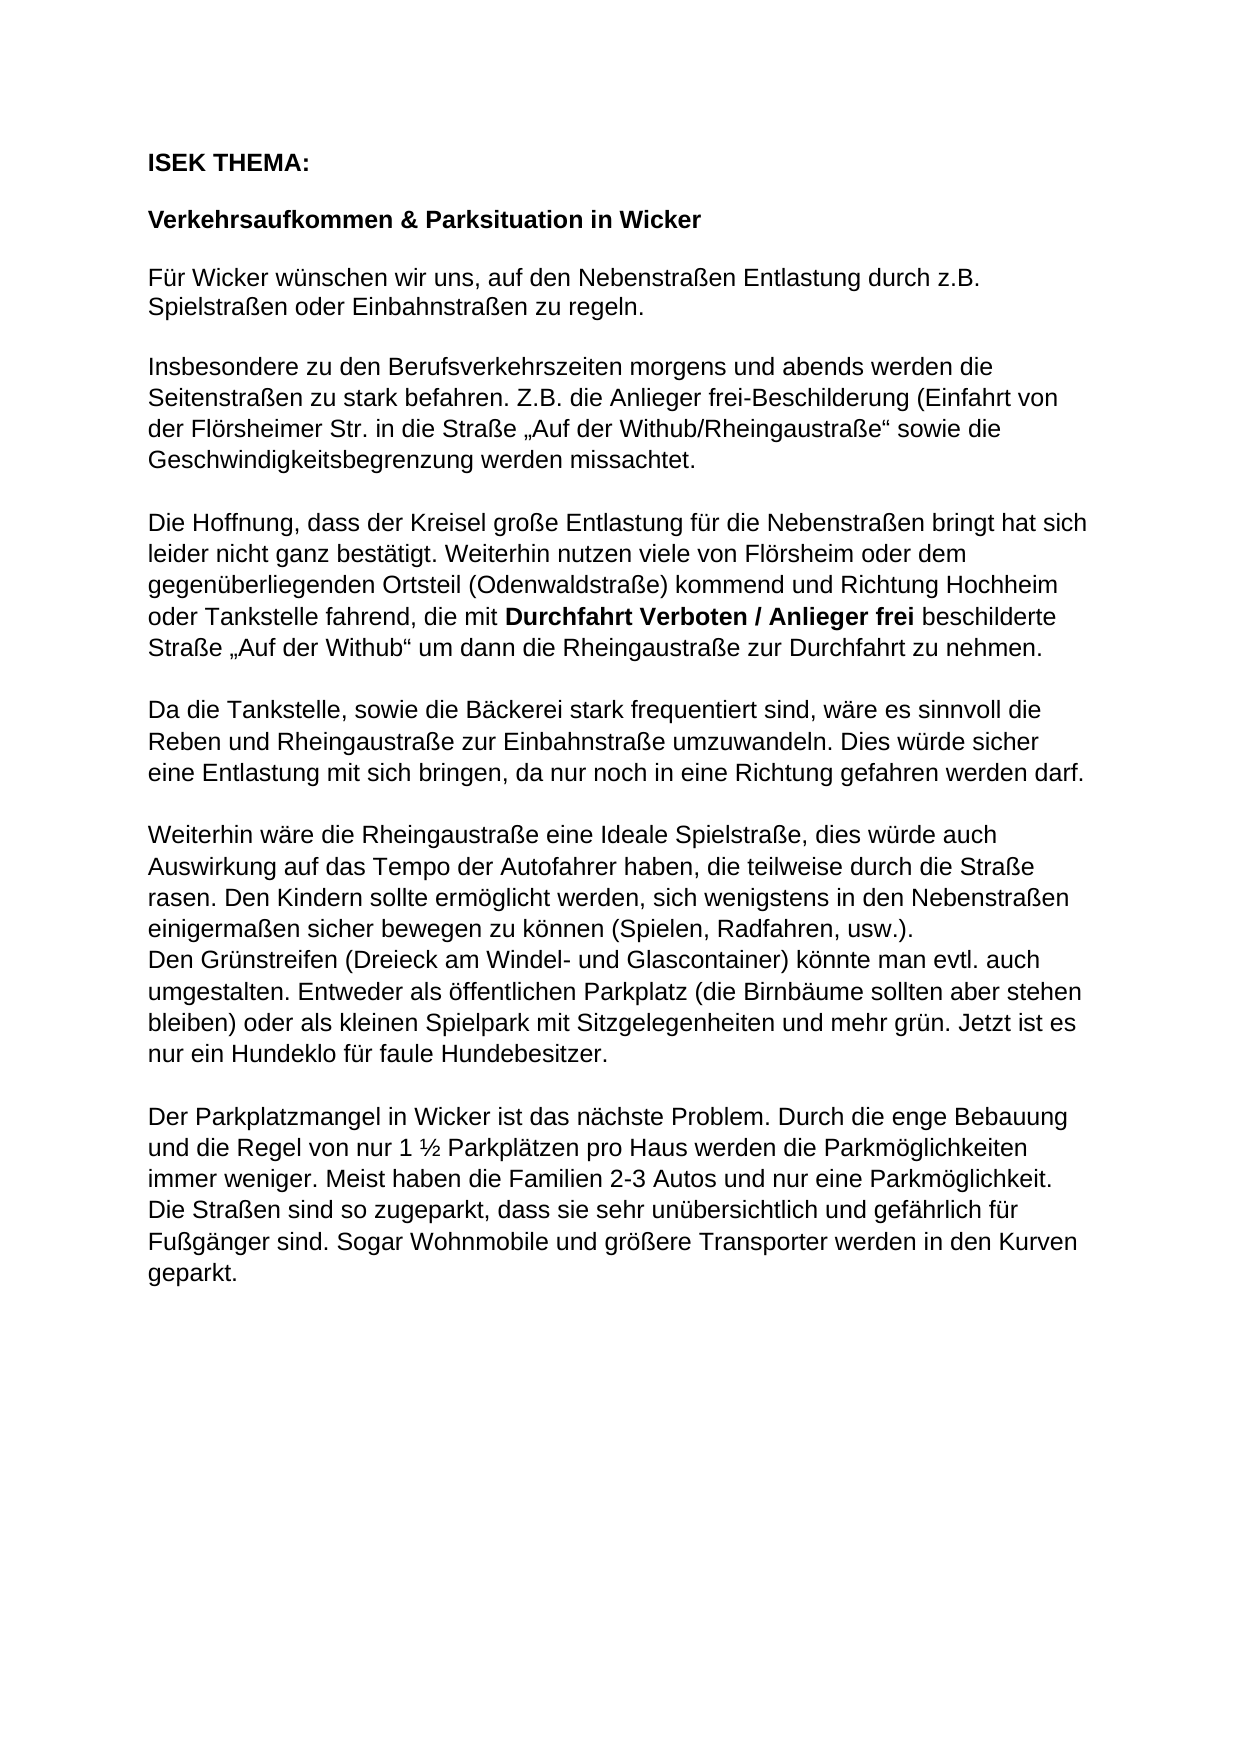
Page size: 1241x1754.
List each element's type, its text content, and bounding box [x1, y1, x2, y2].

text Da die Tankstelle, sowie die Bäckerei stark frequentiert sind, wäre es sinnvoll die Reben und Rheingaustraße zur Einbahnstraße umzuwandeln. Dies würde sicher eine Entlastung mit sich bringen, da nur noch in eine Richtung gefahren werden darf. [148, 694, 1093, 788]
text Insbesondere zu den Berufsverkehrszeiten morgens und abends werden die Seitenstraßen zu stark befahren. Z.B. die Anlieger frei-Beschilderung (Einfahrt von der Flörsheimer Str. in die Straße „Auf der Withub/Rheingaustraße“ sowie die Geschwindigkeitsbegrenzung werden missachtet. [148, 350, 1093, 475]
text Den Grünstreifen (Dreieck am Windel- und Glascontainer) könnte man evtl. auch umgestalten. Entweder als öffentlichen Parkplatz (die Birnbäume sollten aber stehen bleiben) oder als kleinen Spielpark mit Sitzgelegenheiten und mehr grün. Jetzt ist es nur ein Hundeklo für faule Hundebesitzer. [148, 944, 1093, 1069]
text ISEK THEMA: [148, 148, 1093, 176]
text Für Wicker wünschen wir uns, auf den Nebenstraßen Entlastung durch z.B. Spielstraßen oder Einbahnstraßen zu regeln. [148, 263, 1093, 321]
text Weiterhin wäre die Rheingaustraße eine Ideale Spielstraße, dies würde auch Auswirkung auf das Tempo der Autofahrer haben, die teilweise durch die Straße rasen. Den Kindern sollte ermöglicht werden, sich wenigstens in den Nebenstraßen einigermaßen sicher bewegen zu können (Spielen, Radfahren, usw.). [148, 819, 1093, 944]
text Verkehrsaufkommen & Parksituation in Wicker [148, 206, 1093, 234]
text Die Hoffnung, dass der Kreisel große Entlastung für die Nebenstraßen bringt hat sich leider nicht ganz bestätigt. Weiterhin nutzen viele von Flörsheim oder dem gegenüberliegenden Ortsteil (Odenwaldstraße) kommend und Richtung Hochheim oder Tankstelle fahrend, die mit Durchfahrt Verboten / Anlieger frei beschilderte Straße „Auf der Withub“ um dann die Rheingaustraße zur Durchfahrt zu nehmen. [148, 506, 1093, 663]
text Der Parkplatzmangel in Wicker ist das nächste Problem. Durch die enge Bebauung und die Regel von nur 1 ½ Parkplätzen pro Haus werden die Parkmöglichkeiten immer weniger. Meist haben die Familien 2-3 Autos und nur eine Parkmöglichkeit. Die Straßen sind so zugeparkt, dass sie sehr unübersichtlich und gefährlich für Fußgänger sind. Sogar Wohnmobile und größere Transporter werden in den Kurven geparkt. [148, 1100, 1093, 1288]
